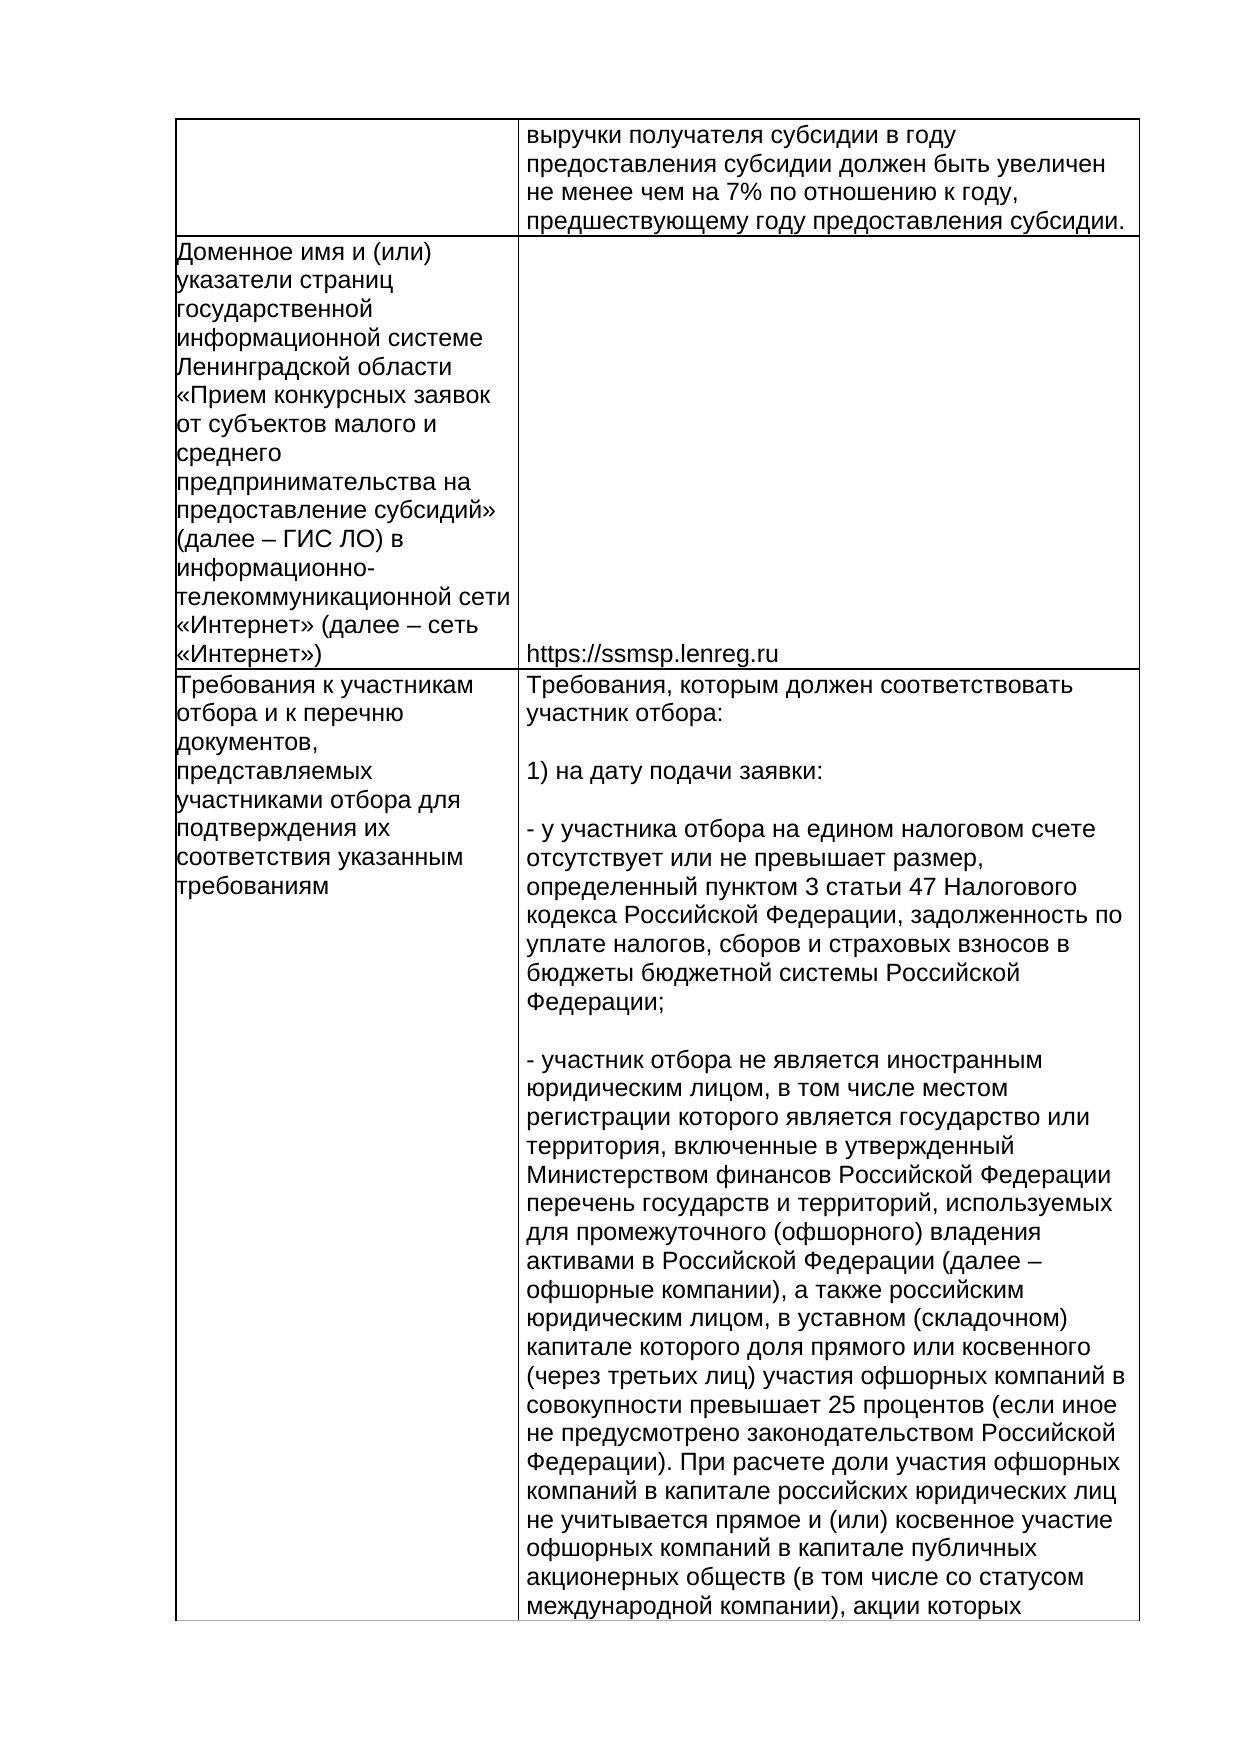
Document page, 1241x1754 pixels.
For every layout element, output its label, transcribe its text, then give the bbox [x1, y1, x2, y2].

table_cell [177, 670, 518, 1620]
table_cell https://ssmsp.lenreg.ru [519, 237, 1139, 668]
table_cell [519, 120, 1139, 235]
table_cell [519, 670, 1139, 1620]
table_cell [177, 120, 518, 235]
table_cell Доменное имя и (или) указатели страниц государственной информационной системе Ленинградской области «Прием конкурсных заявок от субъектов малого и среднего предпринимательства на предоставление субсидий» (далее – ГИС ЛО) в информационно-телекоммуникационной сети «Интернет» (далее – сеть «Интернет») [177, 237, 518, 668]
